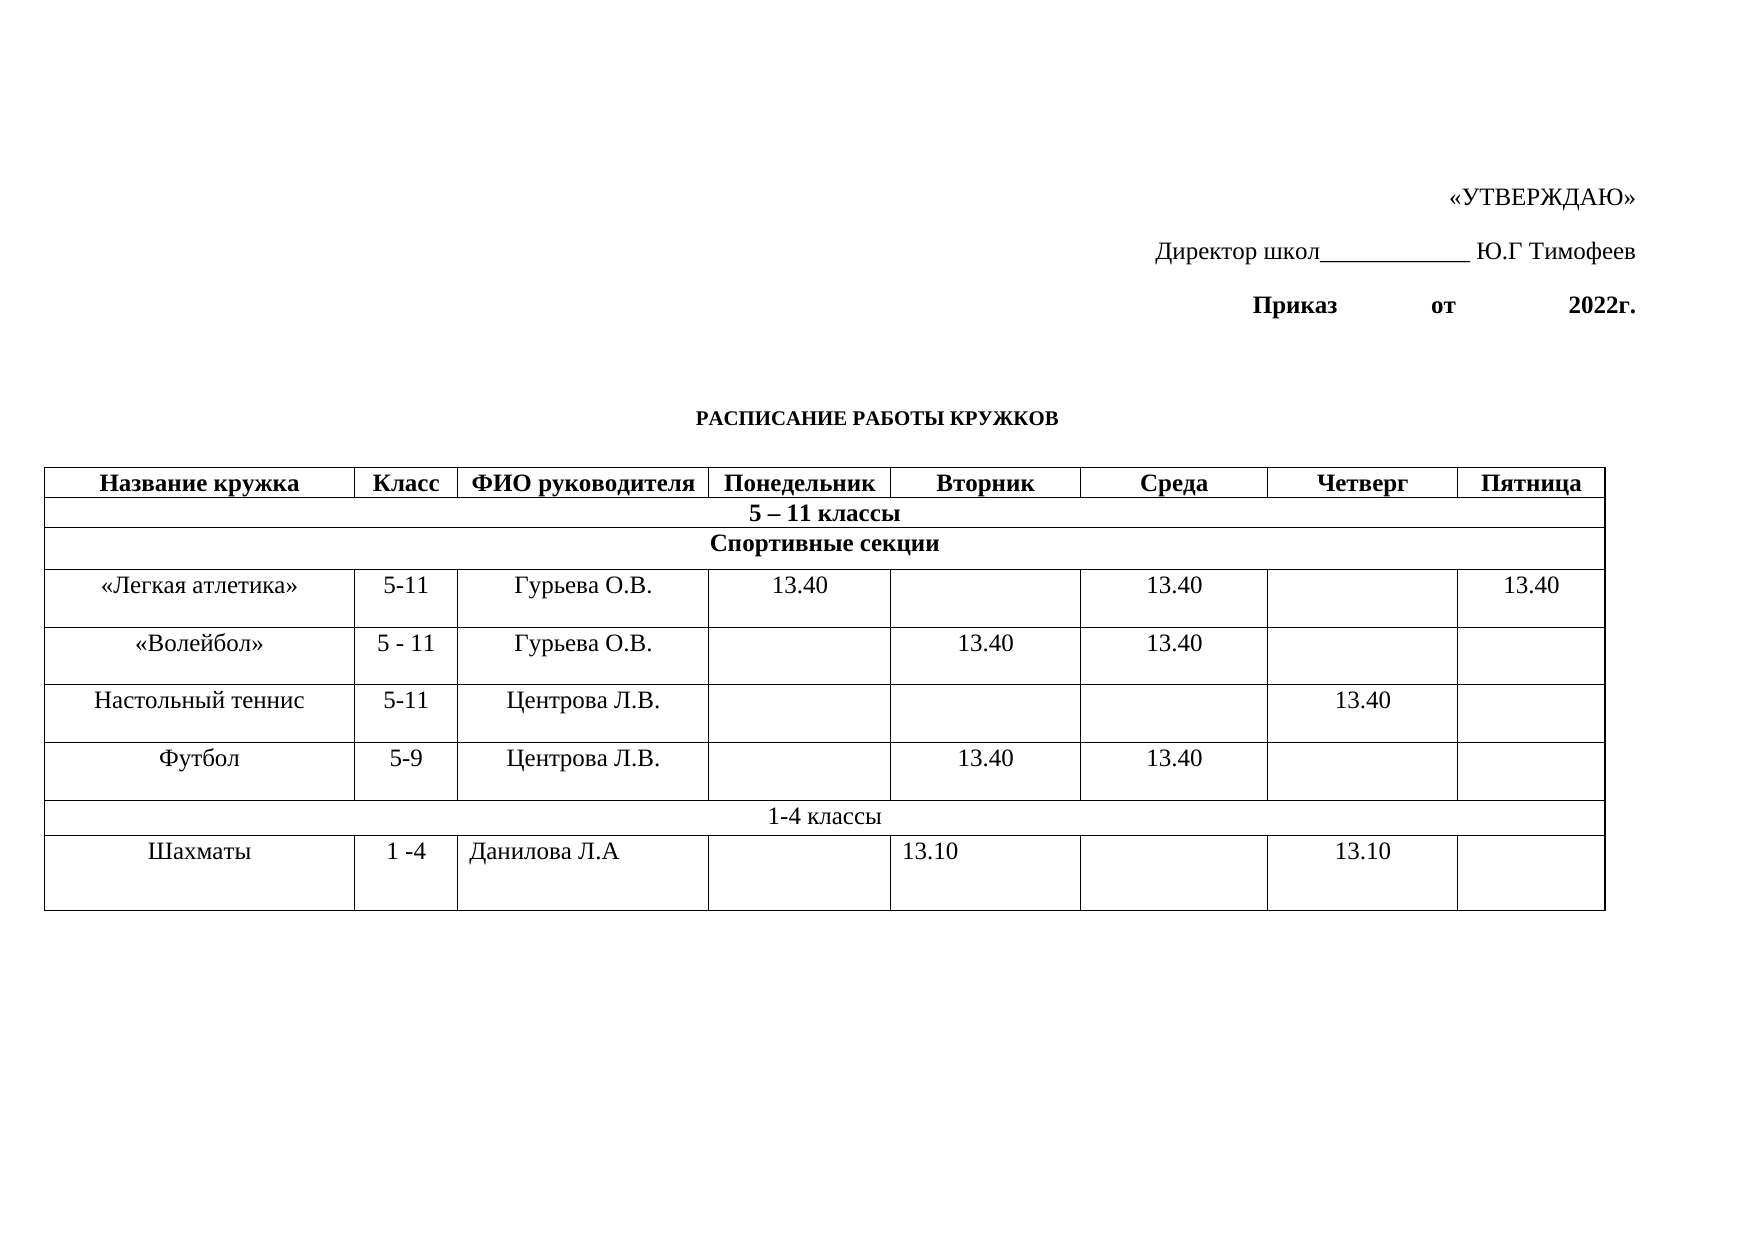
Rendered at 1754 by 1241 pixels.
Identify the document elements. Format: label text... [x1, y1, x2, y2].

table_cell Центрова Л.В. [458, 743, 708, 800]
table_cell [1458, 743, 1604, 800]
table_cell Спортивные секции [45, 528, 1604, 569]
text «УТВЕРЖДАЮ» [118, 182, 1636, 211]
table_cell [709, 836, 890, 910]
table_cell «Легкая атлетика» [45, 570, 354, 627]
table_header Четверг [1268, 468, 1457, 497]
table_cell Гурьева О.В. [458, 628, 708, 684]
table_cell «Волейбол» [45, 628, 354, 684]
table_cell 13.10 [891, 836, 1080, 910]
table_cell 5-9 [355, 743, 457, 800]
table_cell 13.40 [1081, 743, 1267, 800]
table_cell [1458, 836, 1604, 910]
table_cell 13.10 [1268, 836, 1457, 910]
table_header Вторник [891, 468, 1080, 497]
table_cell [891, 685, 1080, 742]
table_header Класс [355, 468, 457, 497]
text Приказ от 2022г. [118, 290, 1636, 319]
table_cell 5 - 11 [355, 628, 457, 684]
table_cell 13.40 [709, 570, 890, 627]
table_header ФИО руководителя [458, 468, 708, 497]
table_cell Футбол [45, 743, 354, 800]
table_cell [1458, 628, 1604, 684]
table_cell [1081, 685, 1267, 742]
table_header Название кружка [45, 468, 354, 497]
table_cell 13.40 [1458, 570, 1604, 627]
text РАСПИСАНИЕ РАБОТЫ КРУЖКОВ [118, 406, 1636, 430]
table_cell Данилова Л.А [458, 836, 708, 910]
table_cell [709, 743, 890, 800]
table_cell 13.40 [891, 628, 1080, 684]
table_cell Шахматы [45, 836, 354, 910]
text Директор школ____________ Ю.Г Тимофеев [118, 236, 1636, 265]
table_cell 13.40 [1268, 685, 1457, 742]
table_cell 5-11 [355, 685, 457, 742]
table_cell [1268, 743, 1457, 800]
table_cell [1268, 628, 1457, 684]
table_header Среда [1081, 468, 1267, 497]
table_cell [1458, 685, 1604, 742]
table_cell [1268, 570, 1457, 627]
table_cell Настольный теннис [45, 685, 354, 742]
table_header Пятница [1458, 468, 1604, 497]
table_cell 13.40 [1081, 628, 1267, 684]
table_cell [709, 628, 890, 684]
table_cell [1081, 836, 1267, 910]
table_cell Гурьева О.В. [458, 570, 708, 627]
table_cell 5 – 11 классы [45, 498, 1604, 527]
table_cell 5-11 [355, 570, 457, 627]
table_cell Центрова Л.В. [458, 685, 708, 742]
table_cell 1-4 классы [45, 801, 1604, 835]
table_cell [709, 685, 890, 742]
table_cell [891, 570, 1080, 627]
table_header Понедельник [709, 468, 890, 497]
table_cell 13.40 [1081, 570, 1267, 627]
table_cell 13.40 [891, 743, 1080, 800]
table_cell 1 -4 [355, 836, 457, 910]
